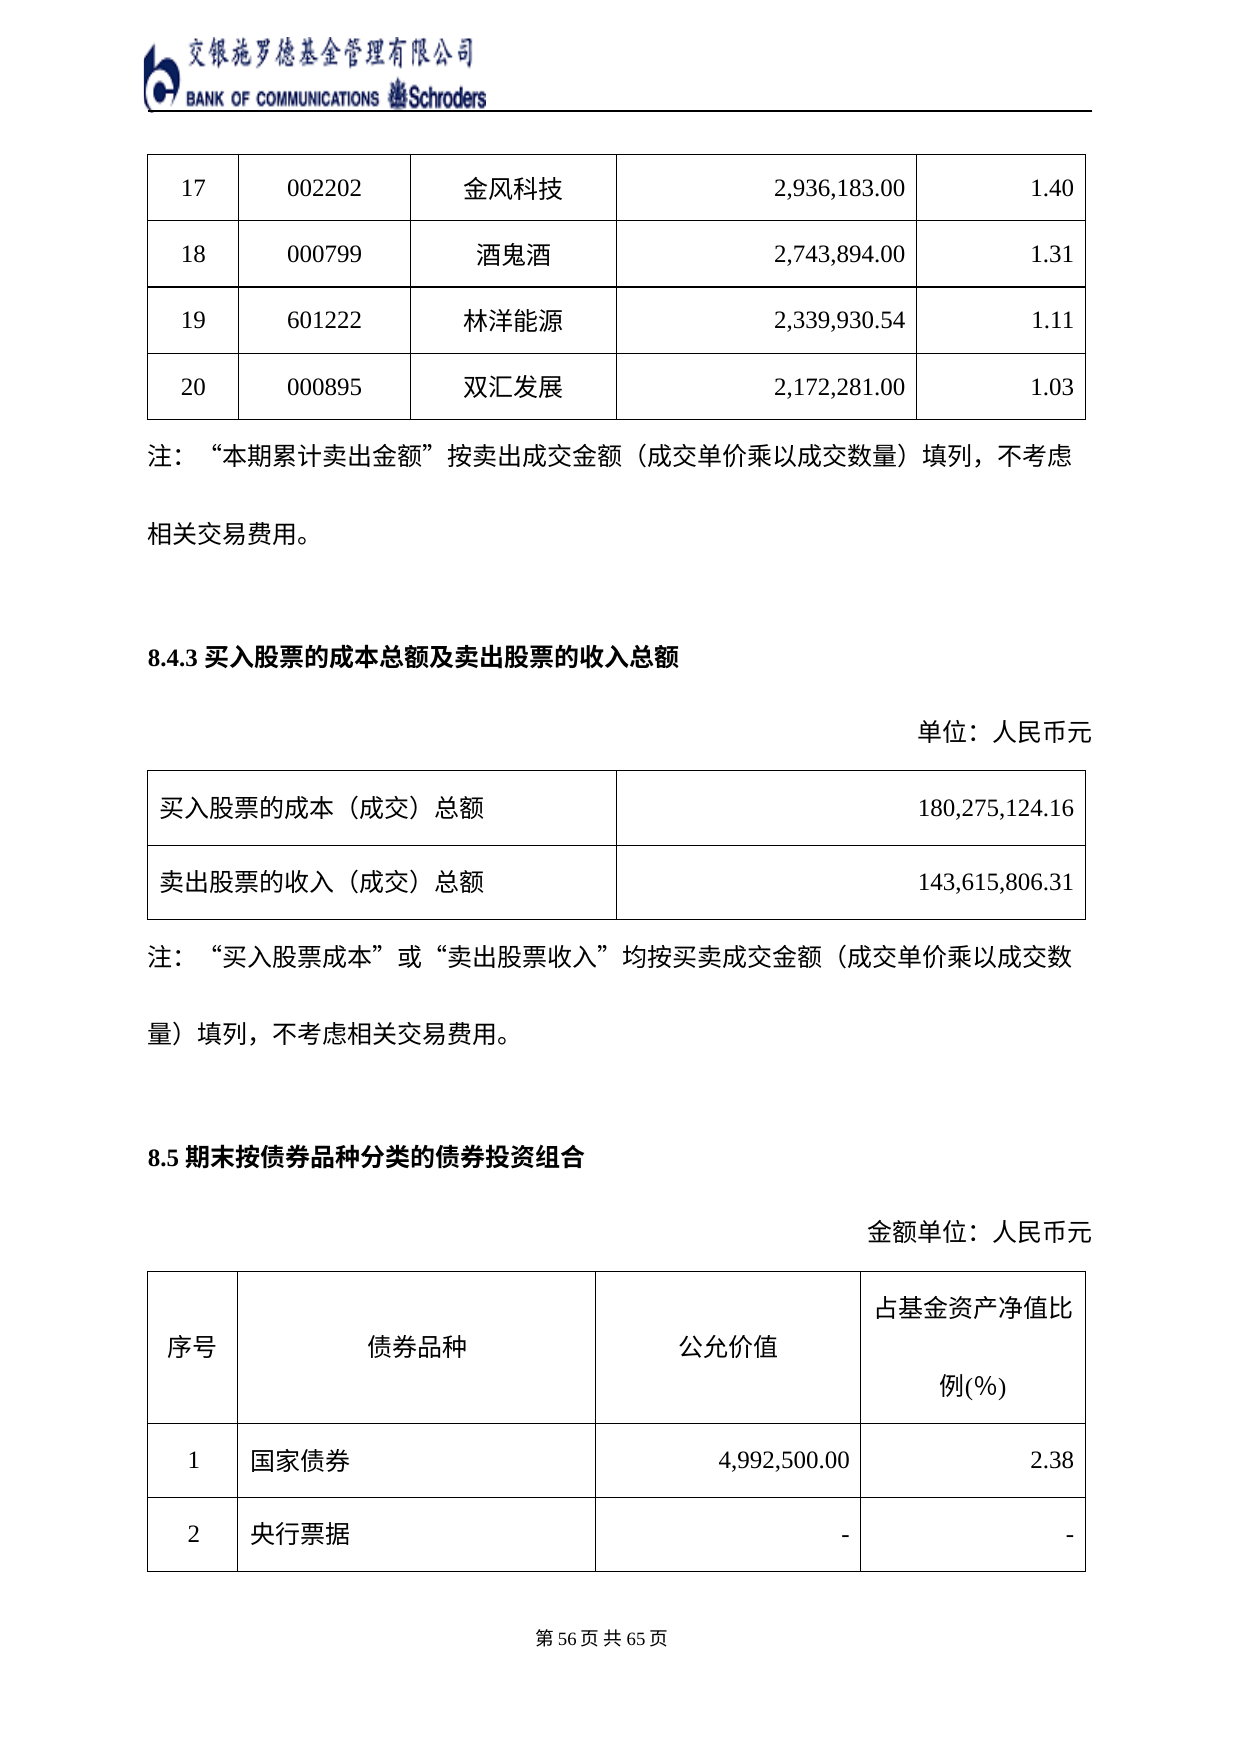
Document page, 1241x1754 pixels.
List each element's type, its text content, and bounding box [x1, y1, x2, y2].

picture [143, 37, 486, 113]
table_cell 2,339,930.54 [617, 288, 916, 352]
table_cell 金风科技 [411, 155, 616, 220]
table_cell 1.40 [917, 155, 1085, 220]
table_cell 1 [148, 1424, 237, 1497]
table_header 债券品种 [238, 1272, 595, 1422]
table_cell 002202 [239, 155, 410, 220]
table_header 序号 [148, 1272, 237, 1422]
table_cell 酒鬼酒 [411, 221, 616, 286]
text 金额单位：人民币元 [149, 1198, 1092, 1263]
table_cell 19 [148, 288, 238, 352]
table_cell 2,936,183.00 [617, 155, 916, 220]
table_cell 601222 [239, 288, 410, 352]
table_cell 1.11 [917, 288, 1085, 352]
table_cell 2,743,894.00 [617, 221, 916, 286]
text 单位：人民币元 [149, 698, 1092, 763]
table_cell 000895 [239, 354, 410, 418]
table_cell 国家债券 [238, 1424, 595, 1497]
table_header 占基金资产净值比例(％) [861, 1272, 1085, 1422]
table_header 买入股票的成本（成交）总额 [148, 771, 616, 844]
table_cell 2,172,281.00 [617, 354, 916, 418]
subtitle 8.4.3 买入股票的成本总额及卖出股票的收入总额 [148, 623, 1092, 688]
text 注：“本期累计卖出金额”按卖出成交金额（成交单价乘以成交数量）填列，不考虑相关交易费用。 [148, 422, 1092, 565]
table_cell 1.03 [917, 354, 1085, 418]
table_cell 卖出股票的收入（成交）总额 [148, 846, 616, 918]
table_cell 000799 [239, 221, 410, 286]
table_cell 央行票据 [238, 1498, 595, 1571]
table_cell 18 [148, 221, 238, 286]
table_header 180,275,124.16 [617, 771, 1085, 844]
table_cell 143,615,806.31 [617, 846, 1085, 918]
subtitle 8.5 期末按债券品种分类的债券投资组合 [148, 1123, 1092, 1188]
table_cell 17 [148, 155, 238, 220]
table_cell 林洋能源 [411, 288, 616, 352]
table_cell 双汇发展 [411, 354, 616, 418]
table_cell - [861, 1498, 1085, 1571]
table_cell 4,992,500.00 [596, 1424, 860, 1497]
table_cell 20 [148, 354, 238, 418]
table_cell 2.38 [861, 1424, 1085, 1497]
text 注：“买入股票成本”或“卖出股票收入”均按买卖成交金额（成交单价乘以成交数量）填列，不考虑相关交易费用。 [148, 923, 1092, 1066]
table_cell 2 [148, 1498, 237, 1571]
table_cell - [596, 1498, 860, 1571]
table_header 公允价值 [596, 1272, 860, 1422]
table_cell 1.31 [917, 221, 1085, 286]
